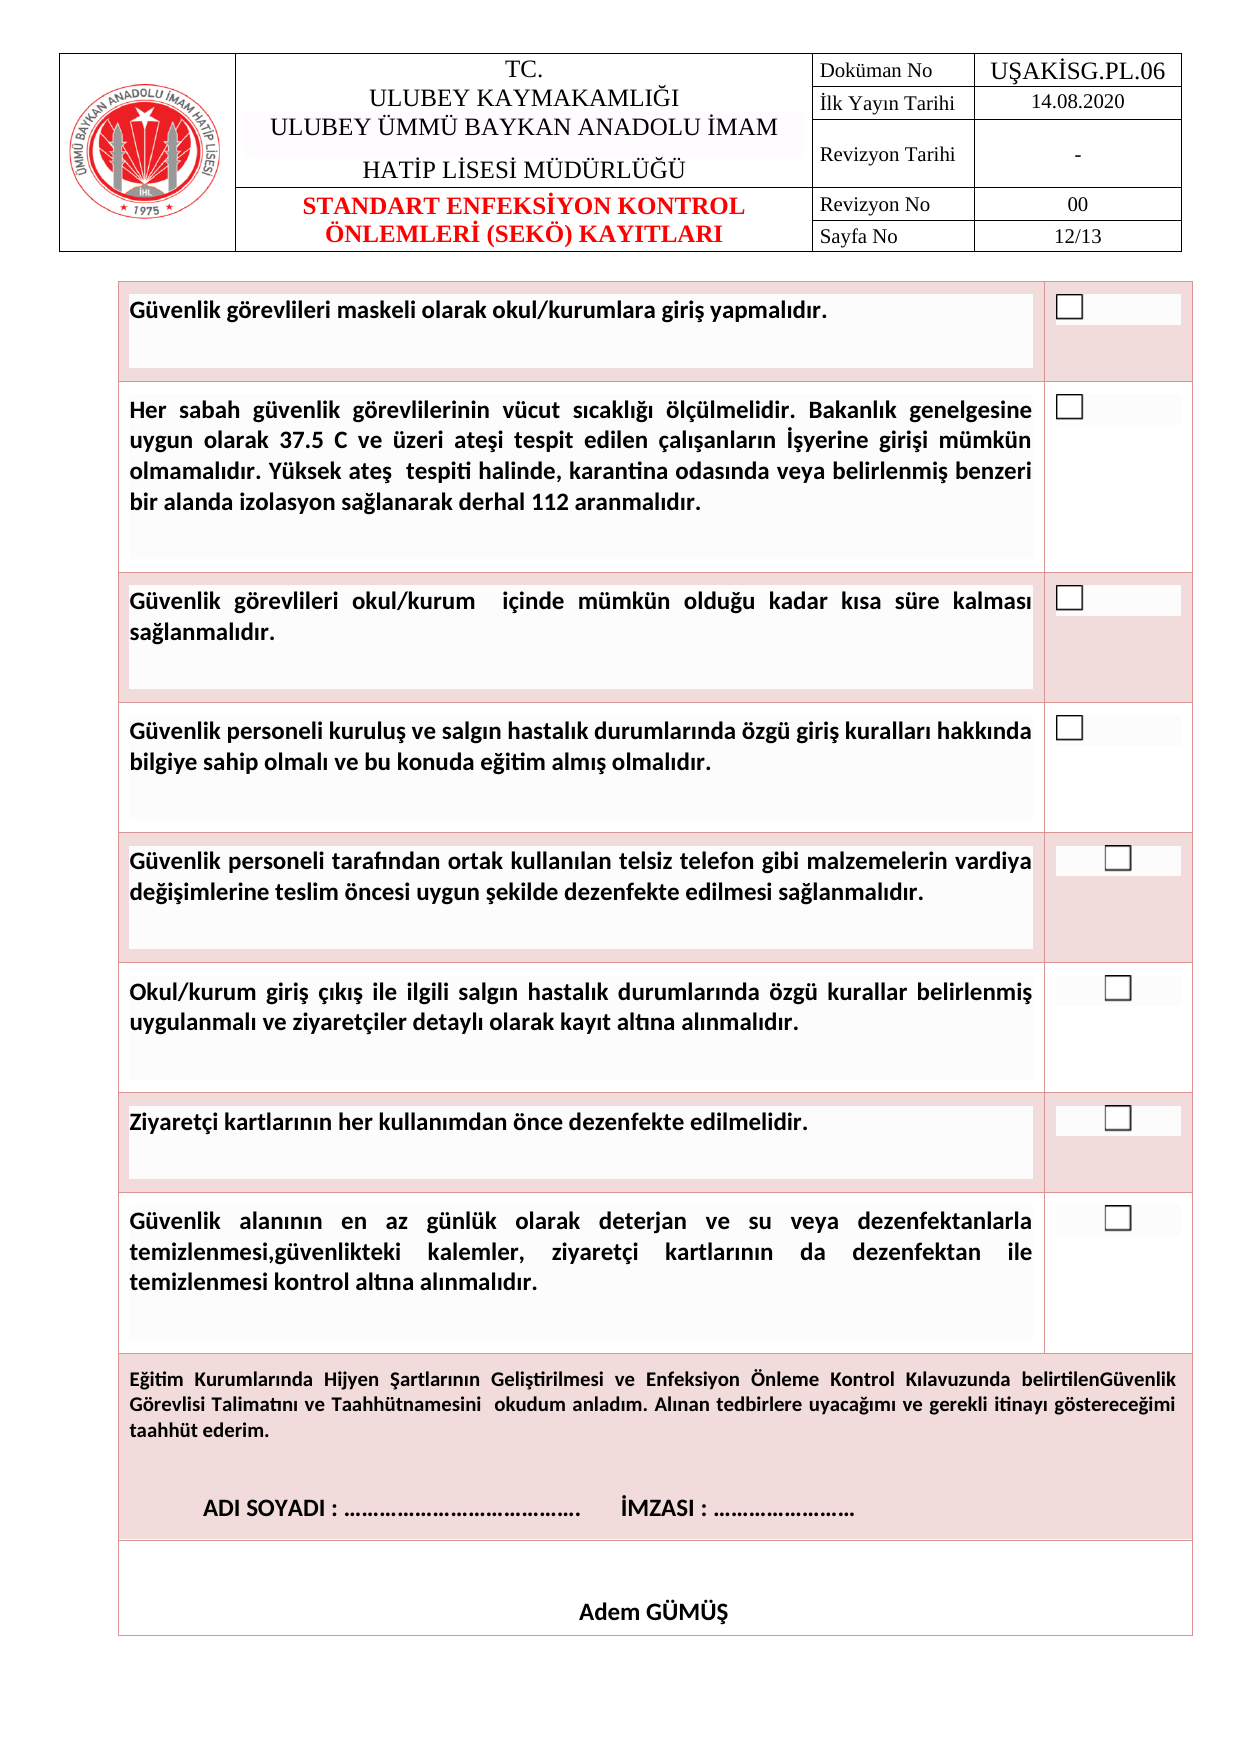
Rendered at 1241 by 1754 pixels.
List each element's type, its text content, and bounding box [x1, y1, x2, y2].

picture [1104, 1105, 1133, 1134]
table_cell Ziyaretçi kartlarının her kullanımdan önce dezenfekte edilmelidir. [119, 1093, 1044, 1192]
table_cell [1045, 1193, 1192, 1352]
table_cell Güvenlik görevlileri okul/kurum içinde mümkün olduğu kadar kısa süre kalması sağlanmalıdır. [119, 573, 1044, 702]
table_cell Güvenlik personeli tarafından ortak kullanılan telsiz telefon gibi malzemelerin vardiya değişimlerine teslim öncesi uygun şekilde dezenfekte edilmesi sağlanmalıdır. [119, 833, 1044, 962]
picture [1056, 294, 1085, 323]
table_cell [1045, 282, 1192, 381]
table_cell [1045, 963, 1192, 1092]
picture [1056, 715, 1085, 744]
picture [1104, 1205, 1133, 1234]
picture [1056, 585, 1085, 614]
table_cell [1045, 382, 1192, 572]
table_cell Okul/kurum giriş çıkış ile ilgili salgın hastalık durumlarında özgü kurallar belirlenmiş uygulanmalı ve ziyaretçiler detaylı olarak kayıt altına alınmalıdır. [119, 963, 1044, 1092]
table_cell Eğitim Kurumlarında Hijyen Şartlarının Geliştirilmesi ve Enfeksiyon Önleme Kontrol Kılavuzunda belirtilenGüvenlik Görevlisi Talimatını ve Taahhütnamesini okudum anladım. Alınan tedbirlere uyacağımı ve gerekli itinayı göstereceğimi taahhüt ederim. ADI SOYADI : …………………………………. İMZASI : …………………… [119, 1354, 1192, 1539]
table_cell Güvenlik alanının en az günlük olarak deterjan ve su veya dezenfektanlarla temizlenmesi,güvenlikteki kalemler, ziyaretçi kartlarının da dezenfektan ile temizlenmesi kontrol altına alınmalıdır. [119, 1193, 1044, 1352]
table_cell [1045, 1093, 1192, 1192]
table_cell Güvenlik personeli kuruluş ve salgın hastalık durumlarında özgü giriş kuralları hakkında bilgiye sahip olmalı ve bu konuda eğitim almış olmalıdır. [119, 703, 1044, 832]
table_cell [1045, 703, 1192, 832]
table_cell [1045, 833, 1192, 962]
picture [69, 84, 220, 222]
picture [1056, 394, 1085, 423]
picture [1104, 975, 1133, 1004]
table_cell [1045, 573, 1192, 702]
table_cell Güvenlik görevlileri maskeli olarak okul/kurumlara giriş yapmalıdır. [119, 282, 1044, 381]
table_cell Adem GÜMÜŞ Okul Müdürü [119, 1541, 1192, 1635]
picture [1104, 845, 1133, 874]
table_cell Her sabah güvenlik görevlilerinin vücut sıcaklığı ölçülmelidir. Bakanlık genelgesine uygun olarak 37.5 C ve üzeri ateşi tespit edilen çalışanların İşyerine girişi mümkün olmamalıdır. Yüksek ateş tespiti halinde, karantina odasında veya belirlenmiş benzeri bir alanda izolasyon sağlanarak derhal 112 aranmalıdır. [119, 382, 1044, 572]
